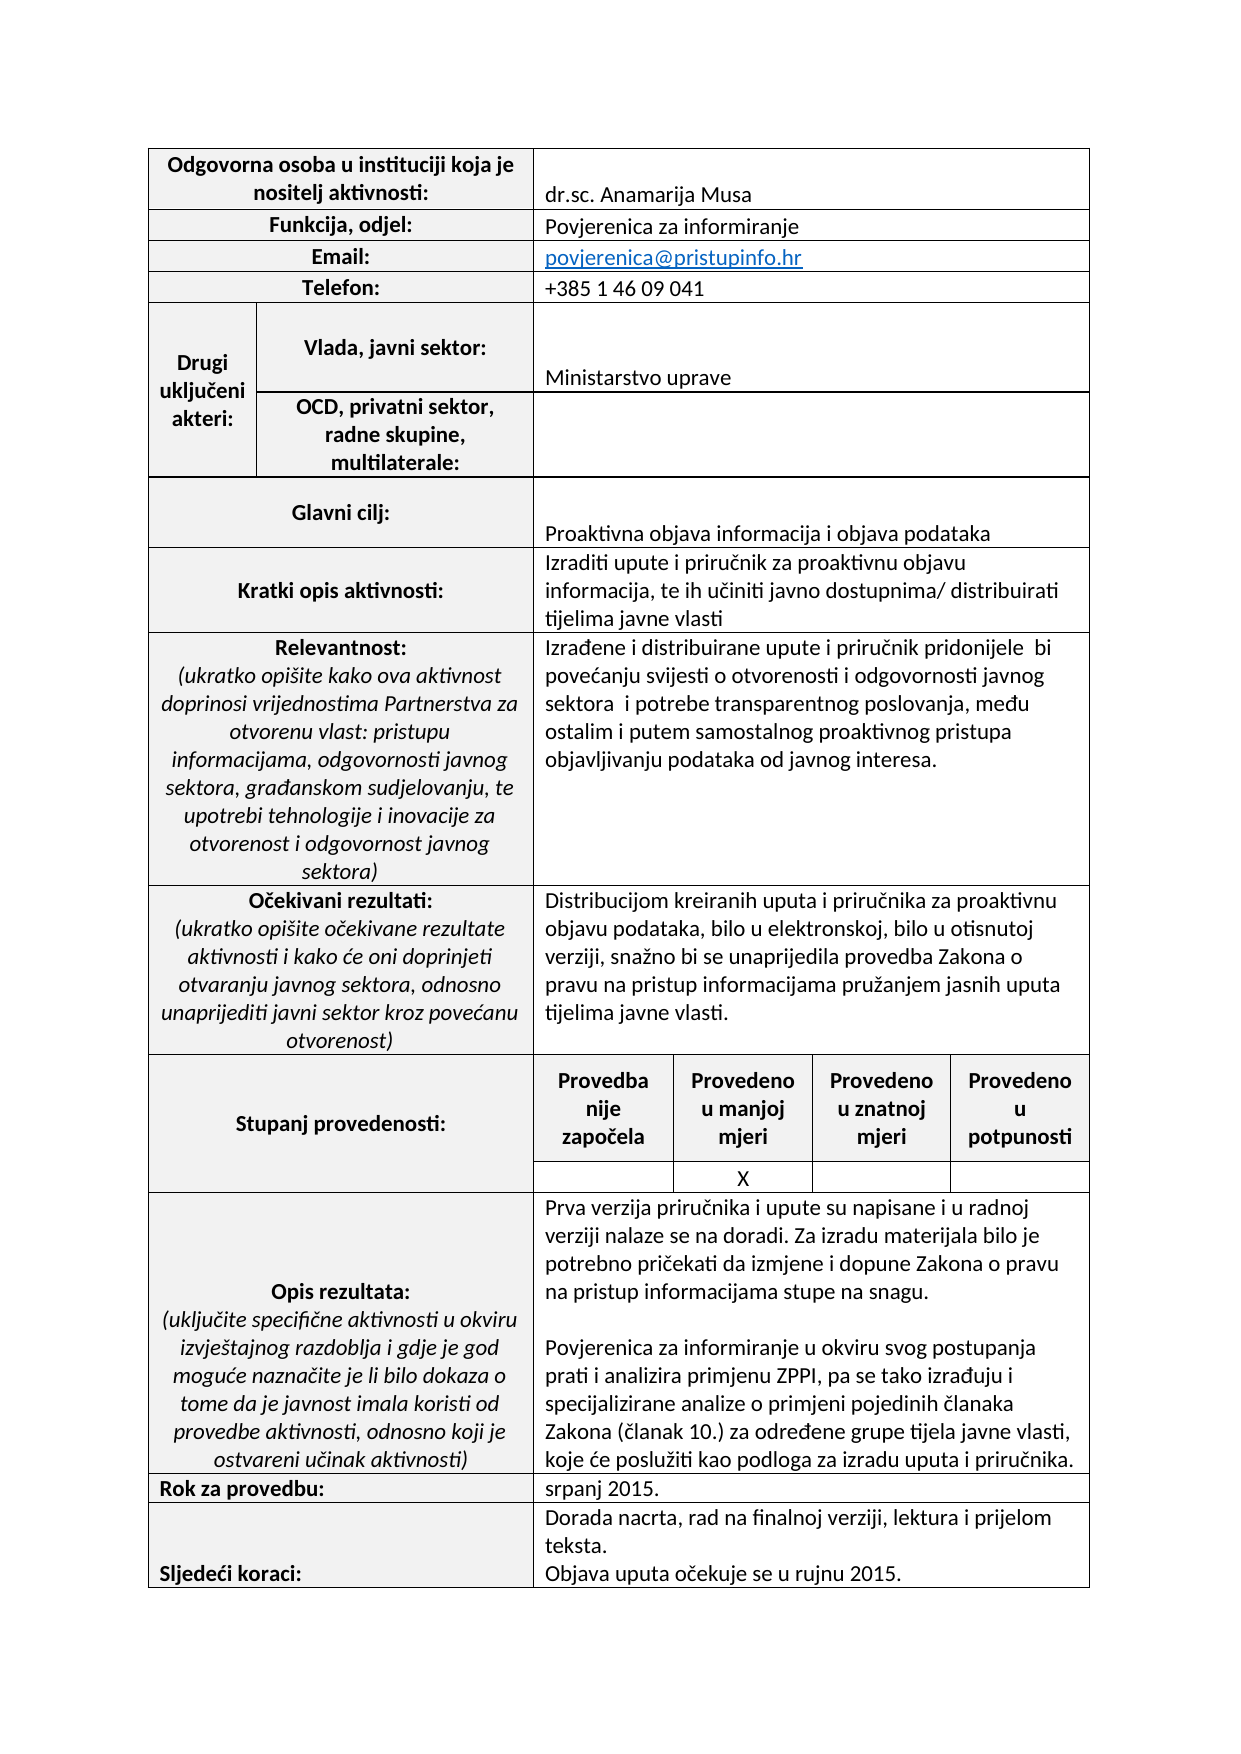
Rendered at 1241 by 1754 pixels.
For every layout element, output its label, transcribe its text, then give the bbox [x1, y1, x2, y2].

table_cell povjerenica@pristupinfo.hr [534, 241, 1089, 271]
table_cell Izrađene i distribuirane upute i priručnik pridonijele bi povećanju svijesti o otvorenosti i odgovornosti javnog sektora i potrebe transparentnog poslovanja, među ostalim i putem samostalnog proaktivnog pristupa objavljivanju podataka od javnog interesa. [534, 633, 1089, 885]
table_cell Povjerenica za informiranje [534, 210, 1089, 240]
table_cell Dorada nacrta, rad na finalnoj verziji, lektura i prijelom teksta. Objava uputa očekuje se u rujnu 2015. [534, 1503, 1089, 1587]
table_cell +385 1 46 09 041 [534, 272, 1089, 302]
table_cell Telefon: [149, 272, 533, 302]
table_cell X [674, 1162, 812, 1192]
table_cell Vlada, javni sektor: [257, 303, 533, 391]
table_cell [951, 1162, 1089, 1192]
table_cell Proaktivna objava informacija i objava podataka [534, 478, 1089, 547]
table_cell Opis rezultata: (uključite specifične aktivnosti u okviru izvještajnog razdoblja i gdje je god moguće naznačite je li bilo dokaza o tome da je javnost imala koristi od provedbe aktivnosti, odnosno koji je ostvareni učinak aktivnosti) [149, 1193, 533, 1473]
table_cell Provedeno u potpunosti [951, 1055, 1089, 1161]
table_cell Funkcija, odjel: [149, 210, 533, 240]
table_cell [813, 1162, 950, 1192]
table_cell Rok za provedbu: [149, 1474, 533, 1502]
table_cell Sljedeći koraci: [149, 1503, 533, 1587]
table_cell Odgovorna osoba u instituciji koja je nositelj aktivnosti: [149, 149, 533, 208]
table_cell Izraditi upute i priručnik za proaktivnu objavu informacija, te ih učiniti javno dostupnima/ distribuirati tijelima javne vlasti [534, 548, 1089, 632]
table_cell [534, 393, 1089, 476]
table_cell Provedba nije započela [534, 1055, 673, 1161]
table_cell Očekivani rezultati: (ukratko opišite očekivane rezultate aktivnosti i kako će oni doprinjeti otvaranju javnog sektora, odnosno unaprijediti javni sektor kroz povećanu otvorenost) [149, 886, 533, 1054]
table_cell Kratki opis aktivnosti: [149, 548, 533, 632]
table_cell OCD, privatni sektor, radne skupine, multilaterale: [257, 393, 533, 476]
table_cell Distribucijom kreiranih uputa i priručnika za proaktivnu objavu podataka, bilo u elektronskoj, bilo u otisnutoj verziji, snažno bi se unaprijedila provedba Zakona o pravu na pristup informacijama pružanjem jasnih uputa tijelima javne vlasti. [534, 886, 1089, 1054]
table_cell [534, 1162, 673, 1192]
table_cell Email: [149, 241, 533, 271]
table_cell Ministarstvo uprave [534, 303, 1089, 391]
table_cell dr.sc. Anamarija Musa [534, 149, 1089, 208]
table_cell Drugi uključeni akteri: [149, 303, 256, 476]
table_cell Provedeno u znatnoj mjeri [813, 1055, 950, 1161]
table_cell Prva verzija priručnika i upute su napisane i u radnoj verziji nalaze se na doradi. Za izradu materijala bilo je potrebno pričekati da izmjene i dopune Zakona o pravu na pristup informacijama stupe na snagu. Povjerenica za informiranje u okviru svog postupanja prati i analizira primjenu ZPPI, pa se tako izrađuju i specijalizirane analize o primjeni pojedinih članaka Zakona (članak 10.) za određene grupe tijela javne vlasti, koje će poslužiti kao podloga za izradu uputa i priručnika. [534, 1193, 1089, 1473]
table_cell Glavni cilj: [149, 478, 533, 547]
table_cell Provedeno u manjoj mjeri [674, 1055, 812, 1161]
table_cell Relevantnost: (ukratko opišite kako ova aktivnost doprinosi vrijednostima Partnerstva za otvorenu vlast: pristupu informacijama, odgovornosti javnog sektora, građanskom sudjelovanju, te upotrebi tehnologije i inovacije za otvorenost i odgovornost javnog sektora) [149, 633, 533, 885]
table_cell Stupanj provedenosti: [149, 1055, 533, 1192]
table_cell srpanj 2015. [534, 1474, 1089, 1502]
